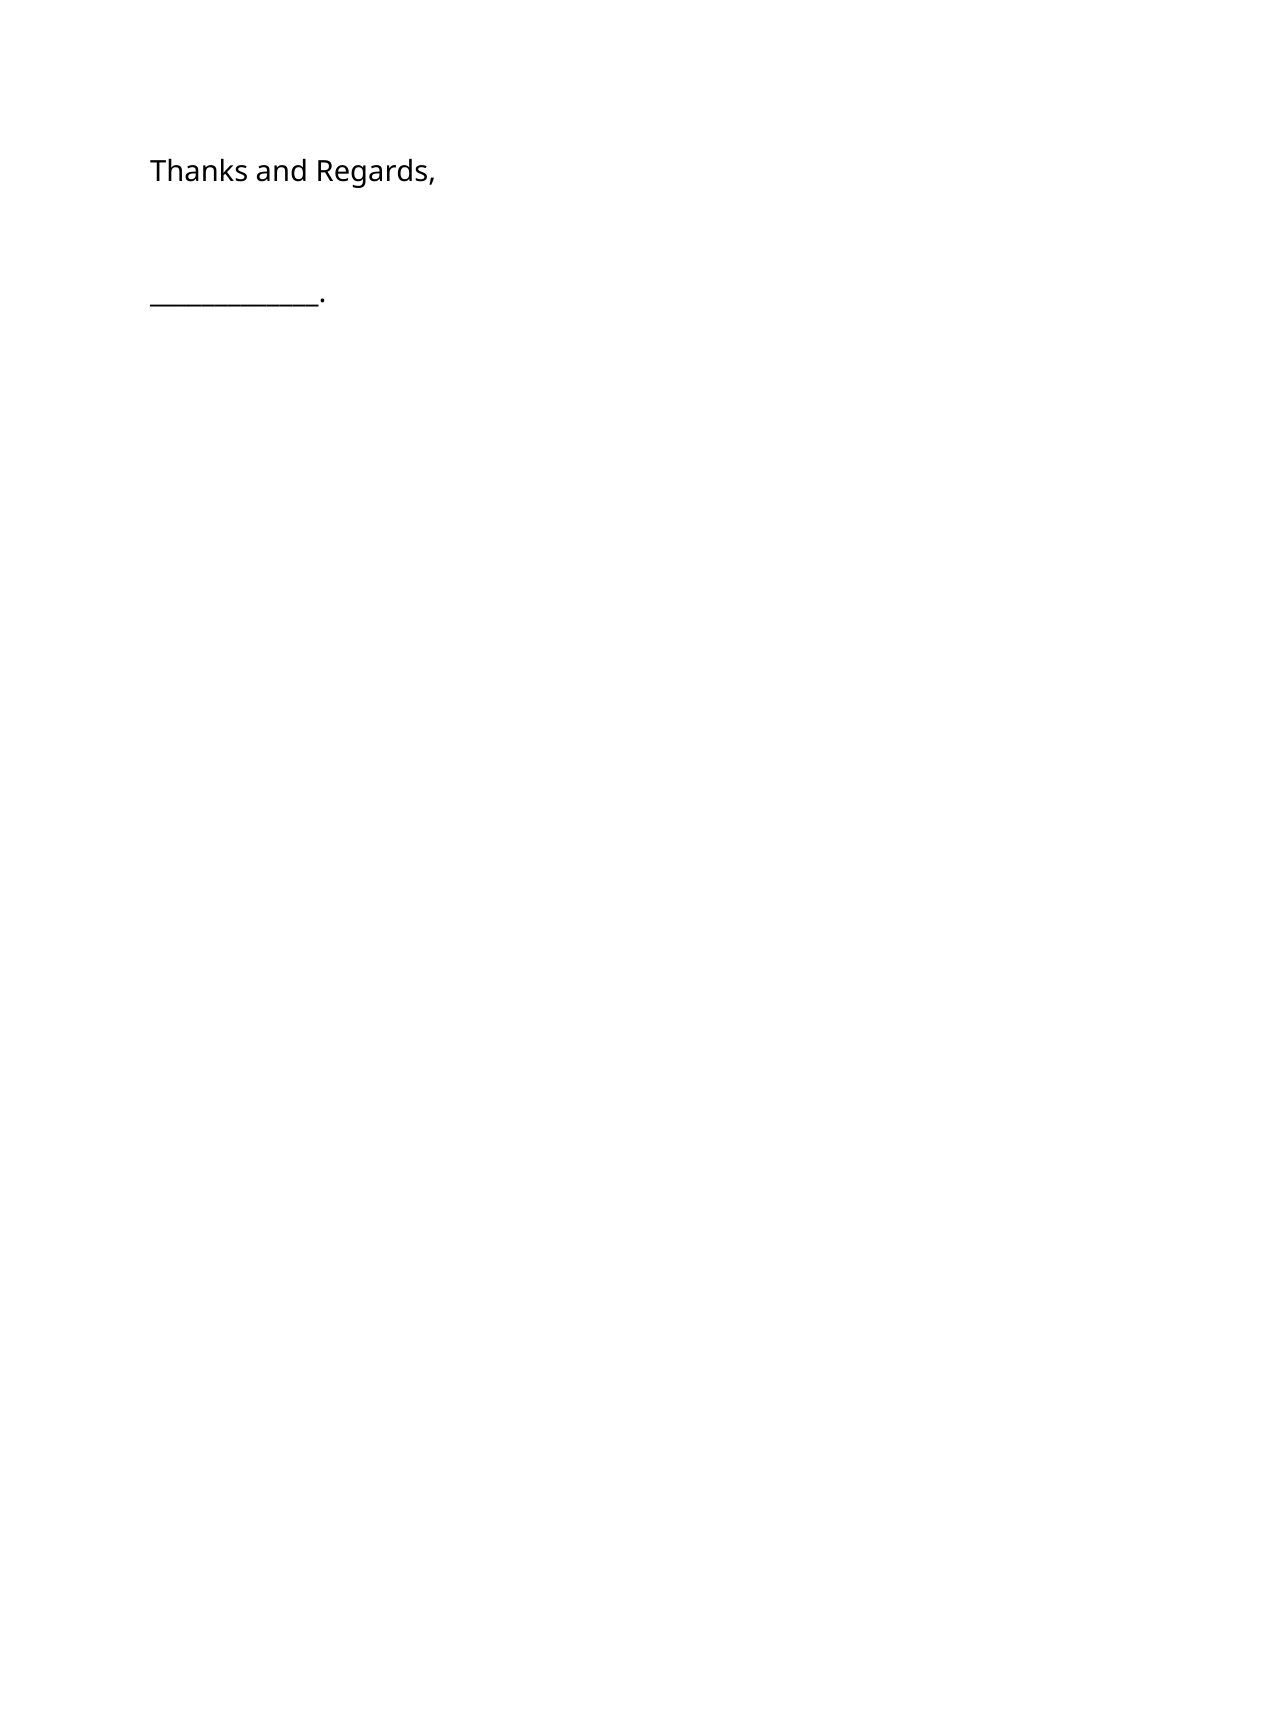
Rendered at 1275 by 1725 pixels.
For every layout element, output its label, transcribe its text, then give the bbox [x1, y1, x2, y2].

text Thanks and Regards, [150, 150, 1125, 190]
text _____________. [150, 271, 1125, 311]
